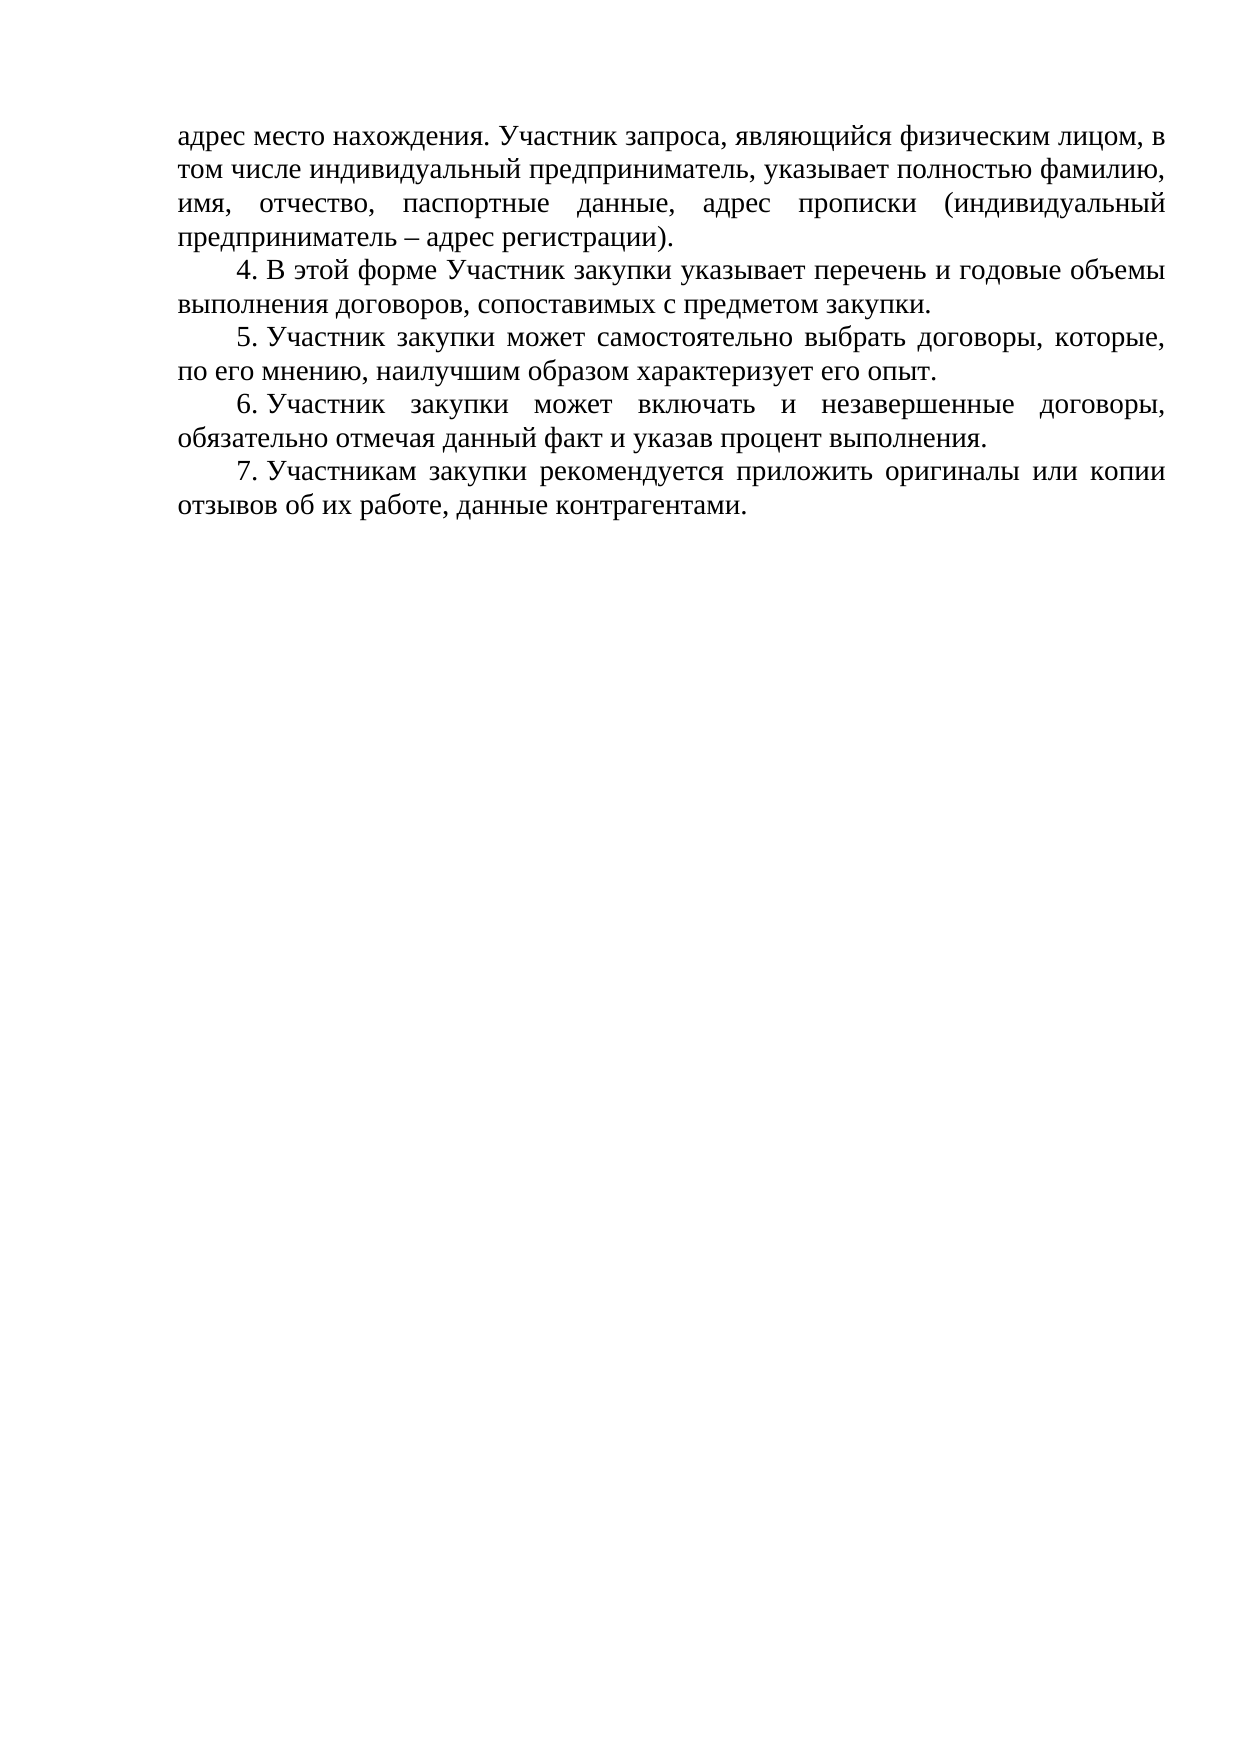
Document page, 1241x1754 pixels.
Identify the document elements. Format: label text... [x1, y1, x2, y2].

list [177, 118, 1166, 252]
list Участник закупки может включать и незавершенные договоры, обязательно отмечая данный факт и указав процент выполнения. [177, 386, 1166, 453]
list В этой форме Участник закупки указывает перечень и годовые объемы выполнения договоров, сопоставимых с предметом закупки. [177, 252, 1166, 319]
list Участникам закупки рекомендуется приложить оригиналы или копии отзывов об их работе, данные контрагентами. [177, 453, 1166, 521]
list Участник закупки может самостоятельно выбрать договоры, которые, по его мнению, наилучшим образом характеризует его опыт. [177, 319, 1166, 386]
